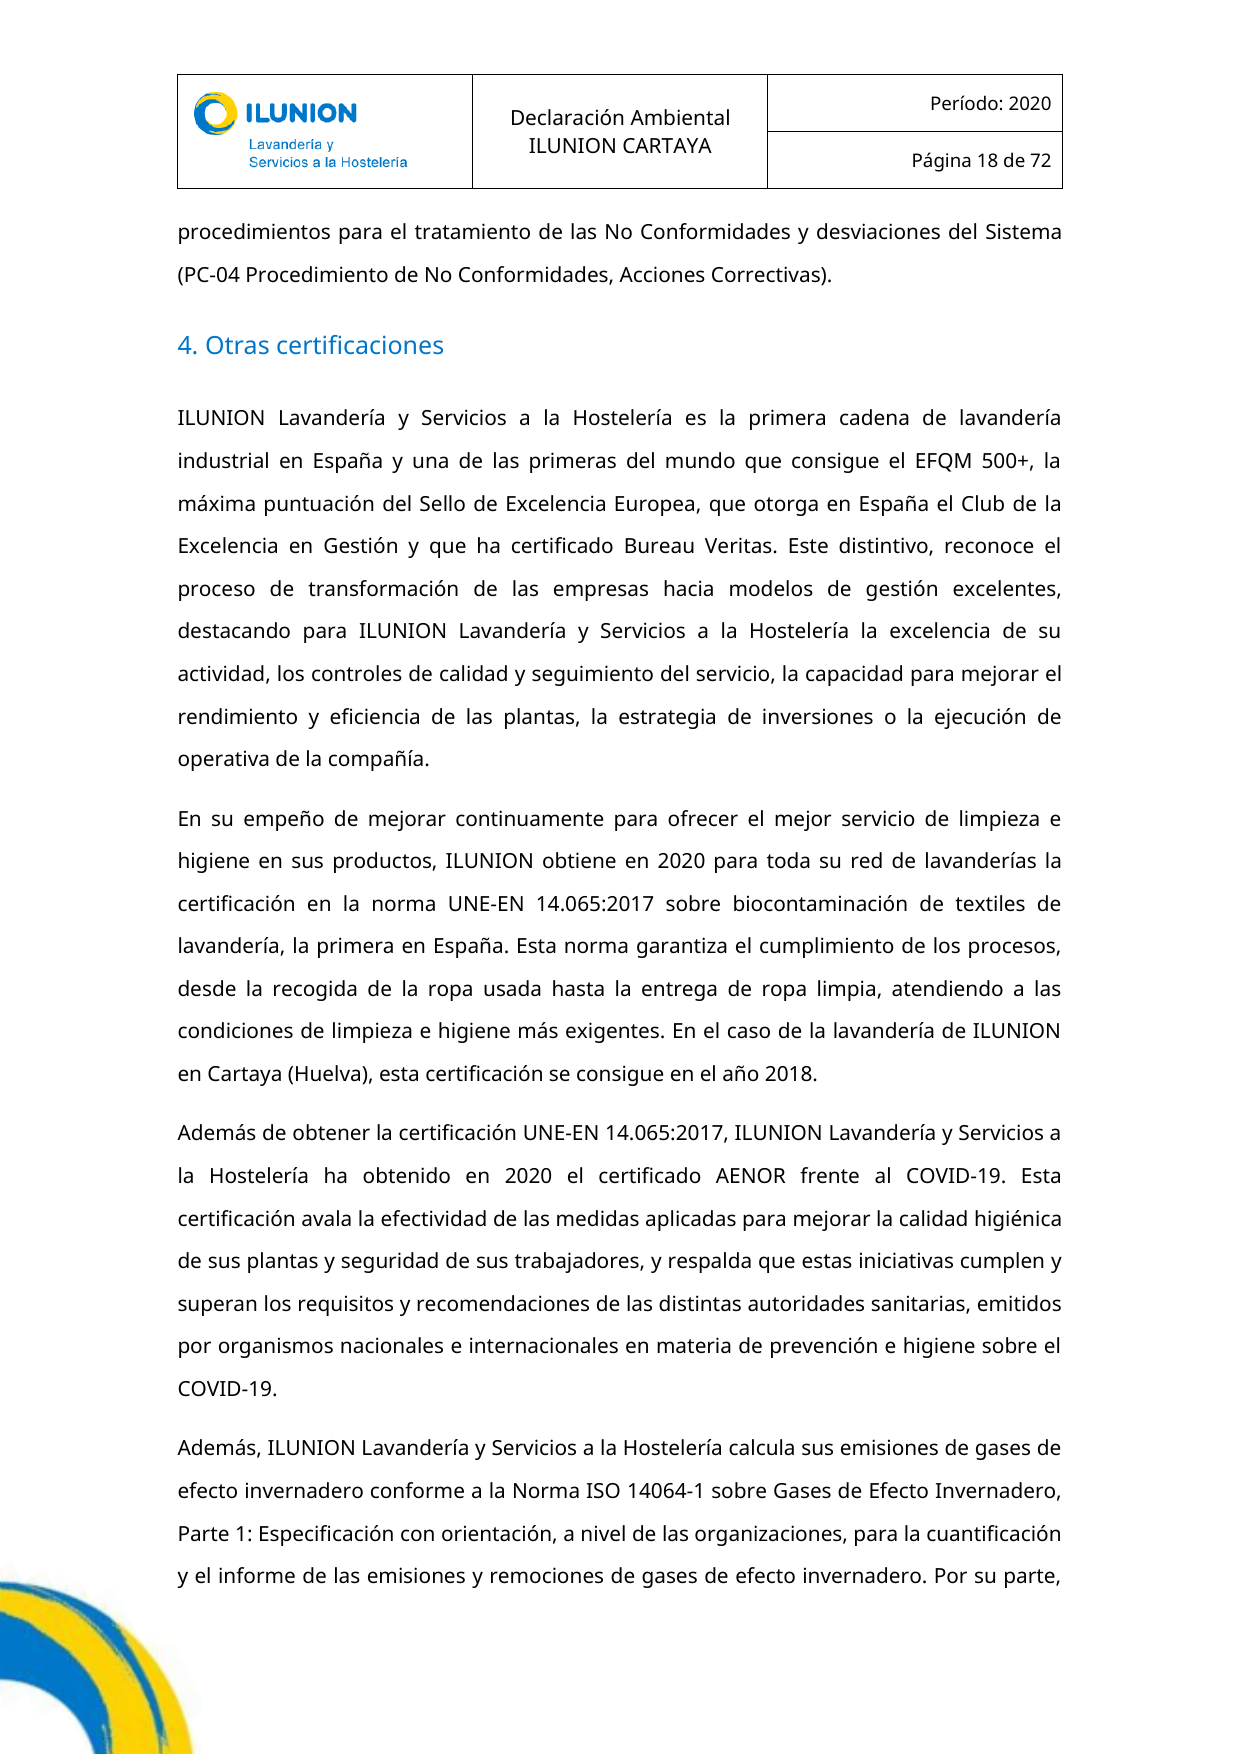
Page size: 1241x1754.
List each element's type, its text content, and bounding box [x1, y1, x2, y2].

text ILUNION Lavandería y Servicios a la Hostelería es la primera cadena de lavandería industrial en España y una de las primeras del mundo que consigue el EFQM 500+, la máxima puntuación del Sello de Excelencia Europea, que otorga en España el Club de la Excelencia en Gestión y que ha certificado Bureau Veritas. Este distintivo, reconoce el proceso de transformación de las empresas hacia modelos de gestión excelentes, destacando para ILUNION Lavandería y Servicios a la Hostelería la excelencia de su actividad, los controles de calidad y seguimiento del servicio, la capacidad para mejorar el rendimiento y eficiencia de las plantas, la estrategia de inversiones o la ejecución de operativa de la compañía. [177, 403, 1063, 773]
picture [188, 86, 418, 176]
picture [0, 1554, 202, 1754]
subtitle Otras certificaciones [177, 327, 1063, 362]
text Además de obtener la certificación UNE-EN 14.065:2017, ILUNION Lavandería y Servicios a la Hostelería ha obtenido en 2020 el certificado AENOR frente al COVID-19. Esta certificación avala la efectividad de las medidas aplicadas para mejorar la calidad higiénica de sus plantas y seguridad de sus trabajadores, y respalda que estas iniciativas cumplen y superan los requisitos y recomendaciones de las distintas autoridades sanitarias, emitidos por organismos nacionales e internacionales en materia de prevención e higiene sobre el COVID-19. [177, 1118, 1063, 1403]
text En su empeño de mejorar continuamente para ofrecer el mejor servicio de limpieza e higiene en sus productos, ILUNION obtiene en 2020 para toda su red de lavanderías la certificación en la norma UNE-EN 14.065:2017 sobre biocontaminación de textiles de lavandería, la primera en España. Esta norma garantiza el cumplimiento de los procesos, desde la recogida de la ropa usada hasta la entrega de ropa limpia, atendiendo a las condiciones de limpieza e higiene más exigentes. En el caso de la lavandería de ILUNION en Cartaya (Huelva), esta certificación se consigue en el año 2018. [177, 804, 1063, 1088]
